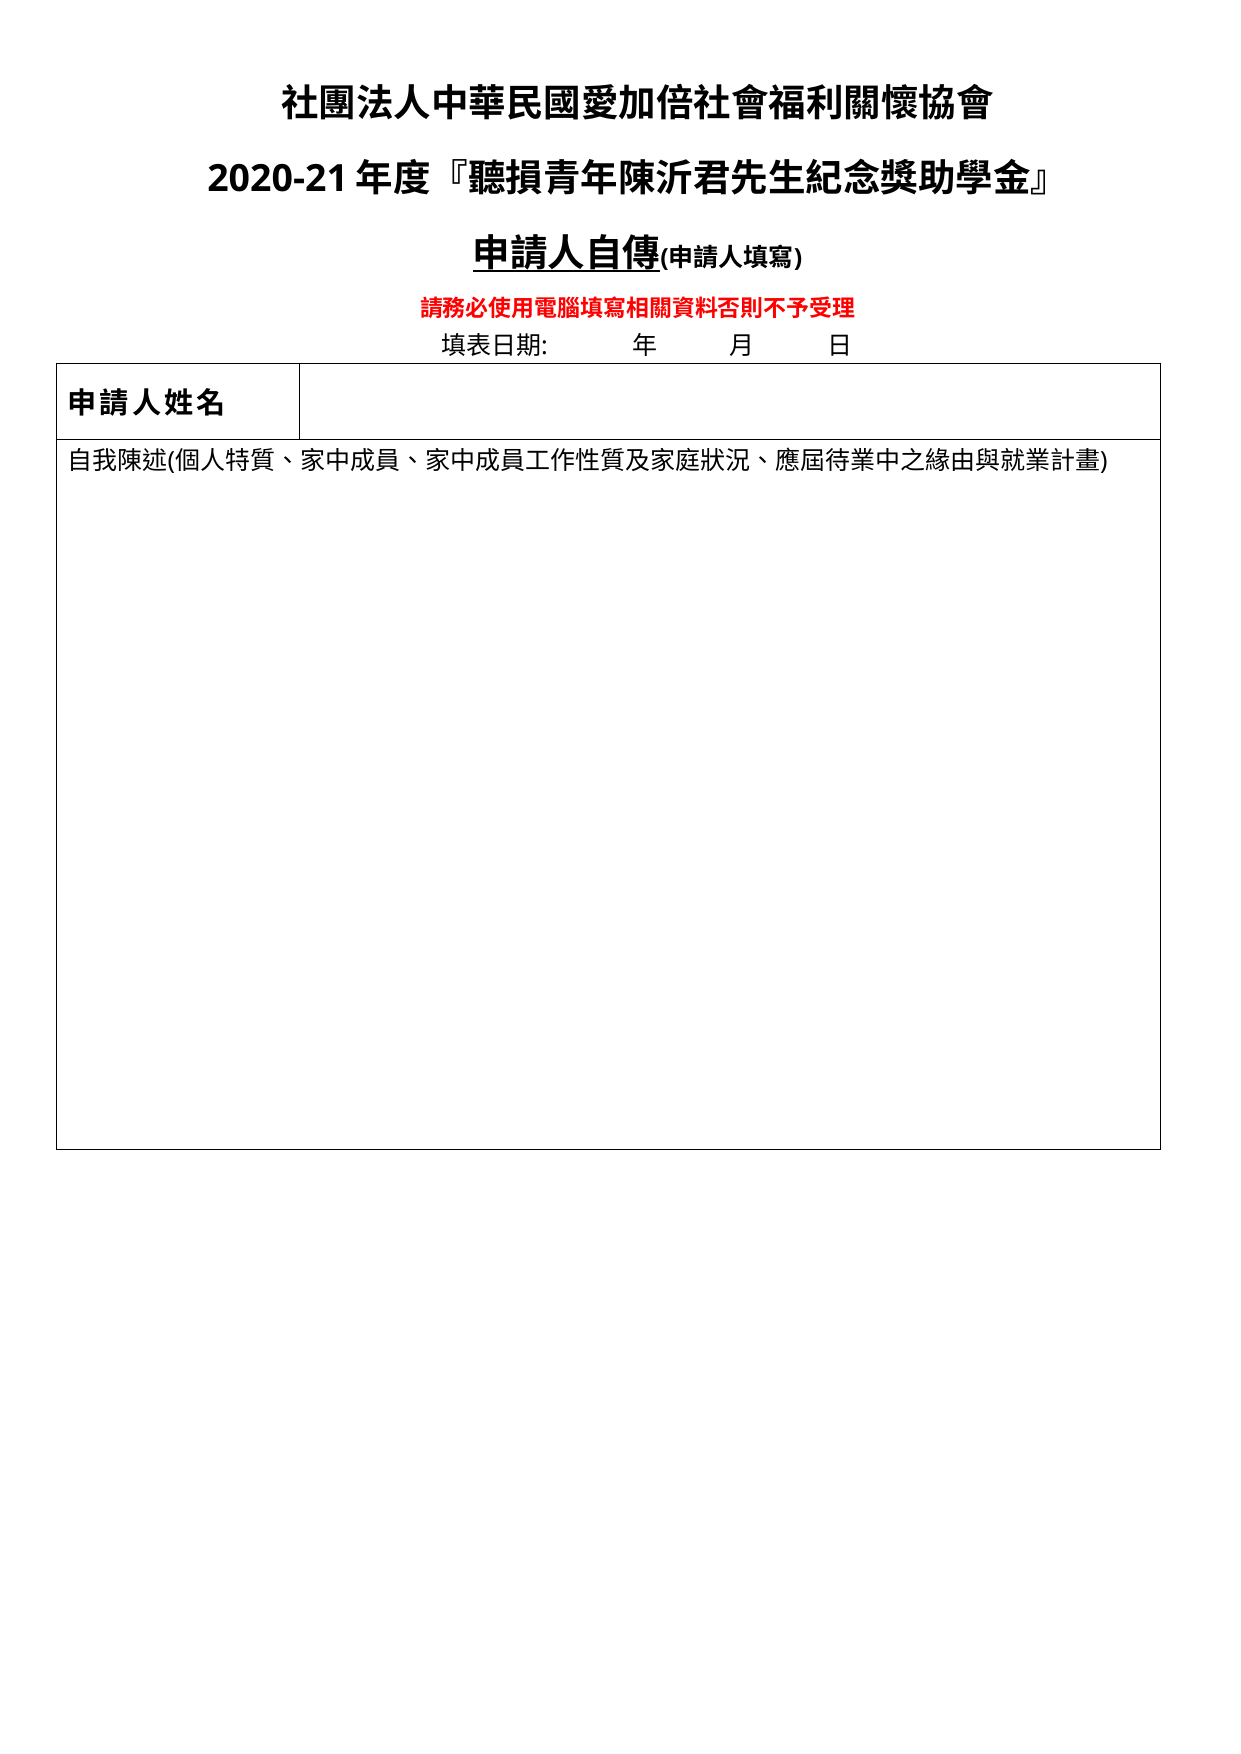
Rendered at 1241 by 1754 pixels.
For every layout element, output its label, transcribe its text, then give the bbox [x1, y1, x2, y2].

text 社團法人中華民國愛加倍社會福利關懷協會 [18, 63, 1240, 138]
text 申請人自傳(申請人填寫) [18, 213, 1240, 288]
table_header [300, 364, 1160, 439]
text 2020-21年度『聽損青年陳沂君先生紀念獎助學金』 [18, 138, 1240, 213]
text 填表日期: 年 月 日 [75, 325, 1219, 363]
text 請務必使用電腦填寫相關資料否則不予受理 [18, 288, 1240, 325]
table_header 申請人姓名 [57, 364, 299, 439]
table_cell 自我陳述(個人特質、家中成員、家中成員工作性質及家庭狀況、應屆待業中之緣由與就業計畫) [57, 440, 1160, 1149]
